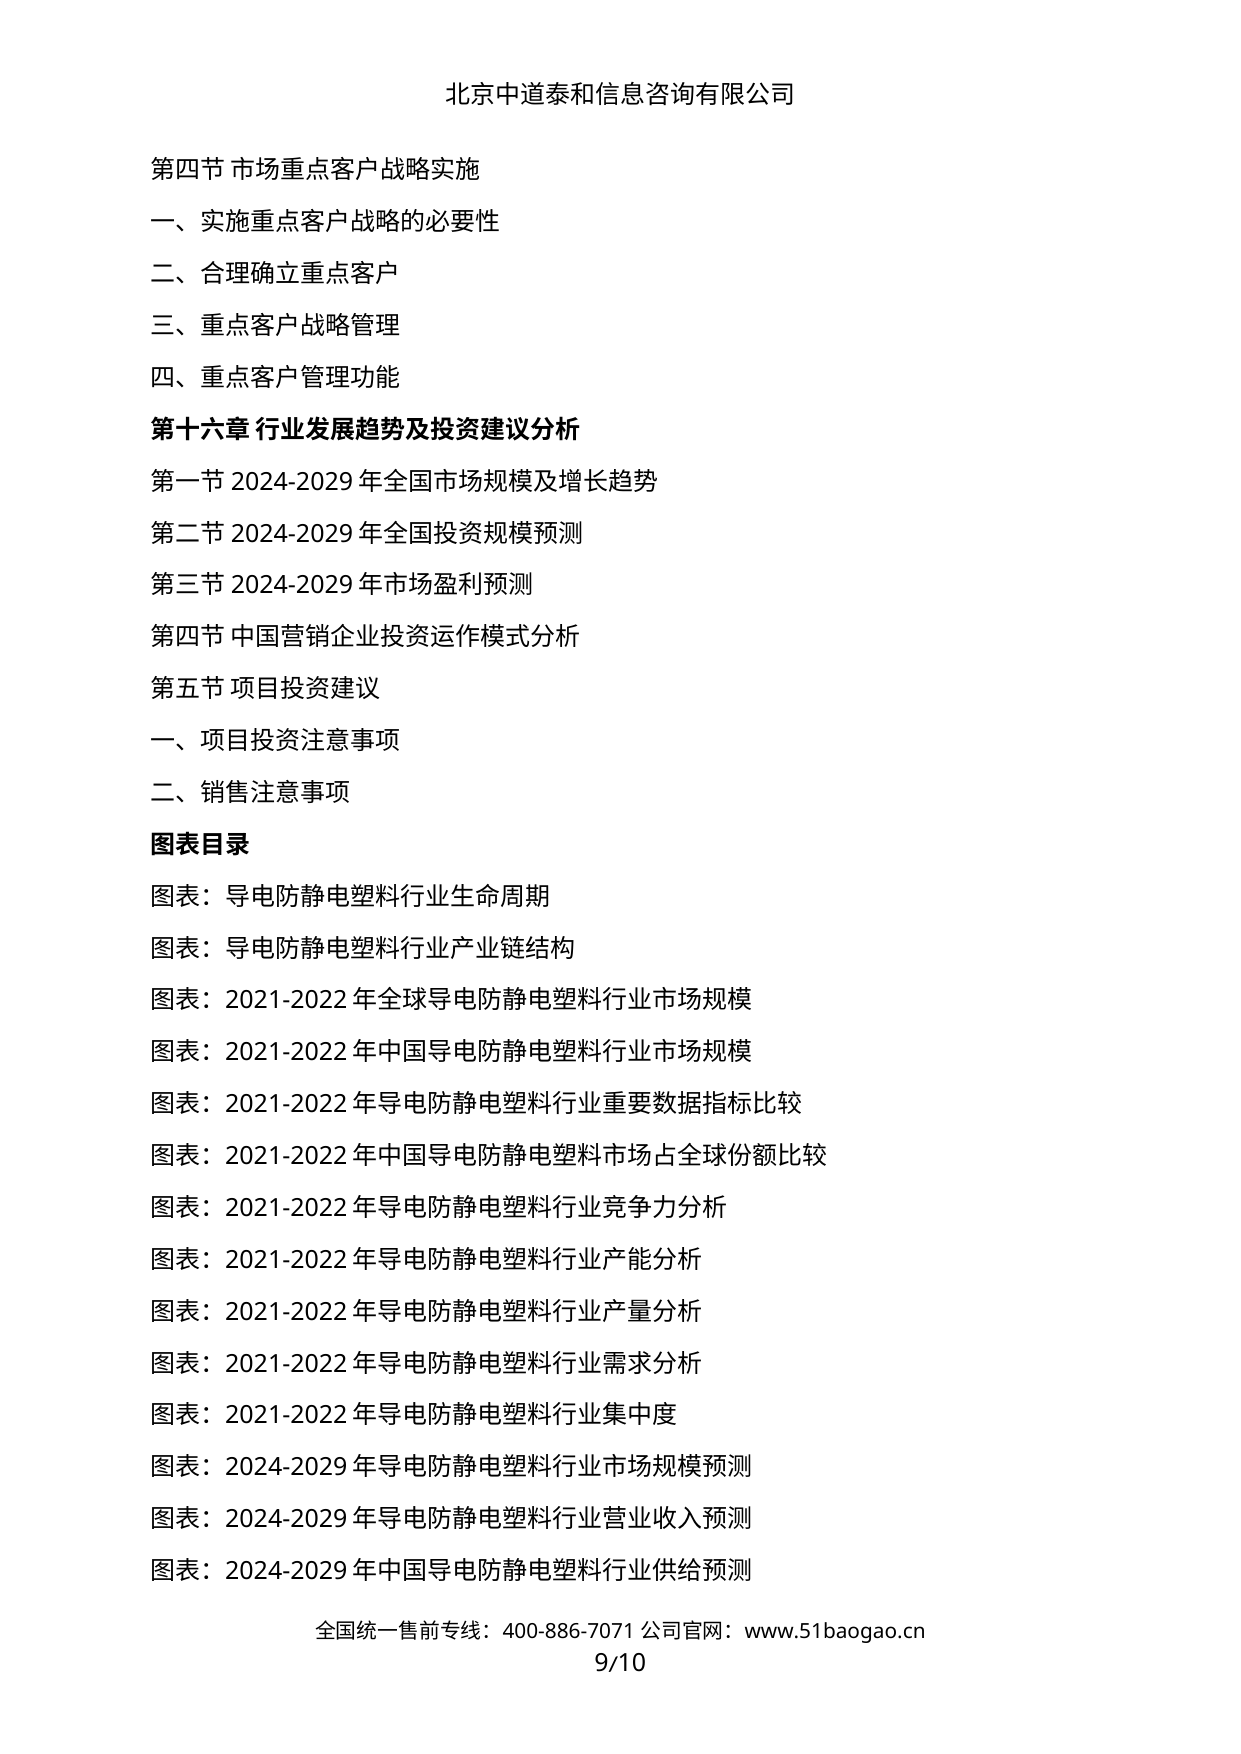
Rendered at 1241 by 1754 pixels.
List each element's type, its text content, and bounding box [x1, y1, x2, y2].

text 三、重点客户战略管理 [150, 306, 1090, 342]
text 图表：2024-2029年中国导电防静电塑料行业供给预测 [150, 1551, 1090, 1587]
text 图表：2021-2022年导电防静电塑料行业竞争力分析 [150, 1187, 1090, 1224]
text 图表目录 [150, 824, 1090, 861]
text 图表：2021-2022年导电防静电塑料行业重要数据指标比较 [150, 1084, 1090, 1120]
text 图表：2021-2022年导电防静电塑料行业集中度 [150, 1395, 1090, 1431]
text 图表：导电防静电塑料行业生命周期 [150, 876, 1090, 912]
text 图表：2021-2022年全球导电防静电塑料行业市场规模 [150, 980, 1090, 1016]
text 第四节 市场重点客户战略实施 [150, 150, 1090, 186]
text 一、项目投资注意事项 [150, 721, 1090, 757]
text 四、重点客户管理功能 [150, 357, 1090, 394]
text 图表：导电防静电塑料行业产业链结构 [150, 928, 1090, 964]
text 第三节 2024-2029年市场盈利预测 [150, 565, 1090, 601]
text 图表：2024-2029年导电防静电塑料行业市场规模预测 [150, 1447, 1090, 1483]
text 二、销售注意事项 [150, 772, 1090, 809]
text 一、实施重点客户战略的必要性 [150, 202, 1090, 238]
text 第二节 2024-2029年全国投资规模预测 [150, 513, 1090, 549]
text 第一节 2024-2029年全国市场规模及增长趋势 [150, 461, 1090, 497]
text 图表：2024-2029年导电防静电塑料行业营业收入预测 [150, 1499, 1090, 1535]
text 第五节 项目投资建议 [150, 669, 1090, 705]
text 图表：2021-2022年导电防静电塑料行业需求分析 [150, 1343, 1090, 1379]
text 图表：2021-2022年导电防静电塑料行业产能分析 [150, 1239, 1090, 1276]
text 第四节 中国营销企业投资运作模式分析 [150, 617, 1090, 653]
text 图表：2021-2022年导电防静电塑料行业产量分析 [150, 1291, 1090, 1327]
text 图表：2021-2022年中国导电防静电塑料行业市场规模 [150, 1032, 1090, 1068]
text 图表：2021-2022年中国导电防静电塑料市场占全球份额比较 [150, 1136, 1090, 1172]
text 二、合理确立重点客户 [150, 254, 1090, 290]
text 第十六章 行业发展趋势及投资建议分析 [150, 409, 1090, 446]
